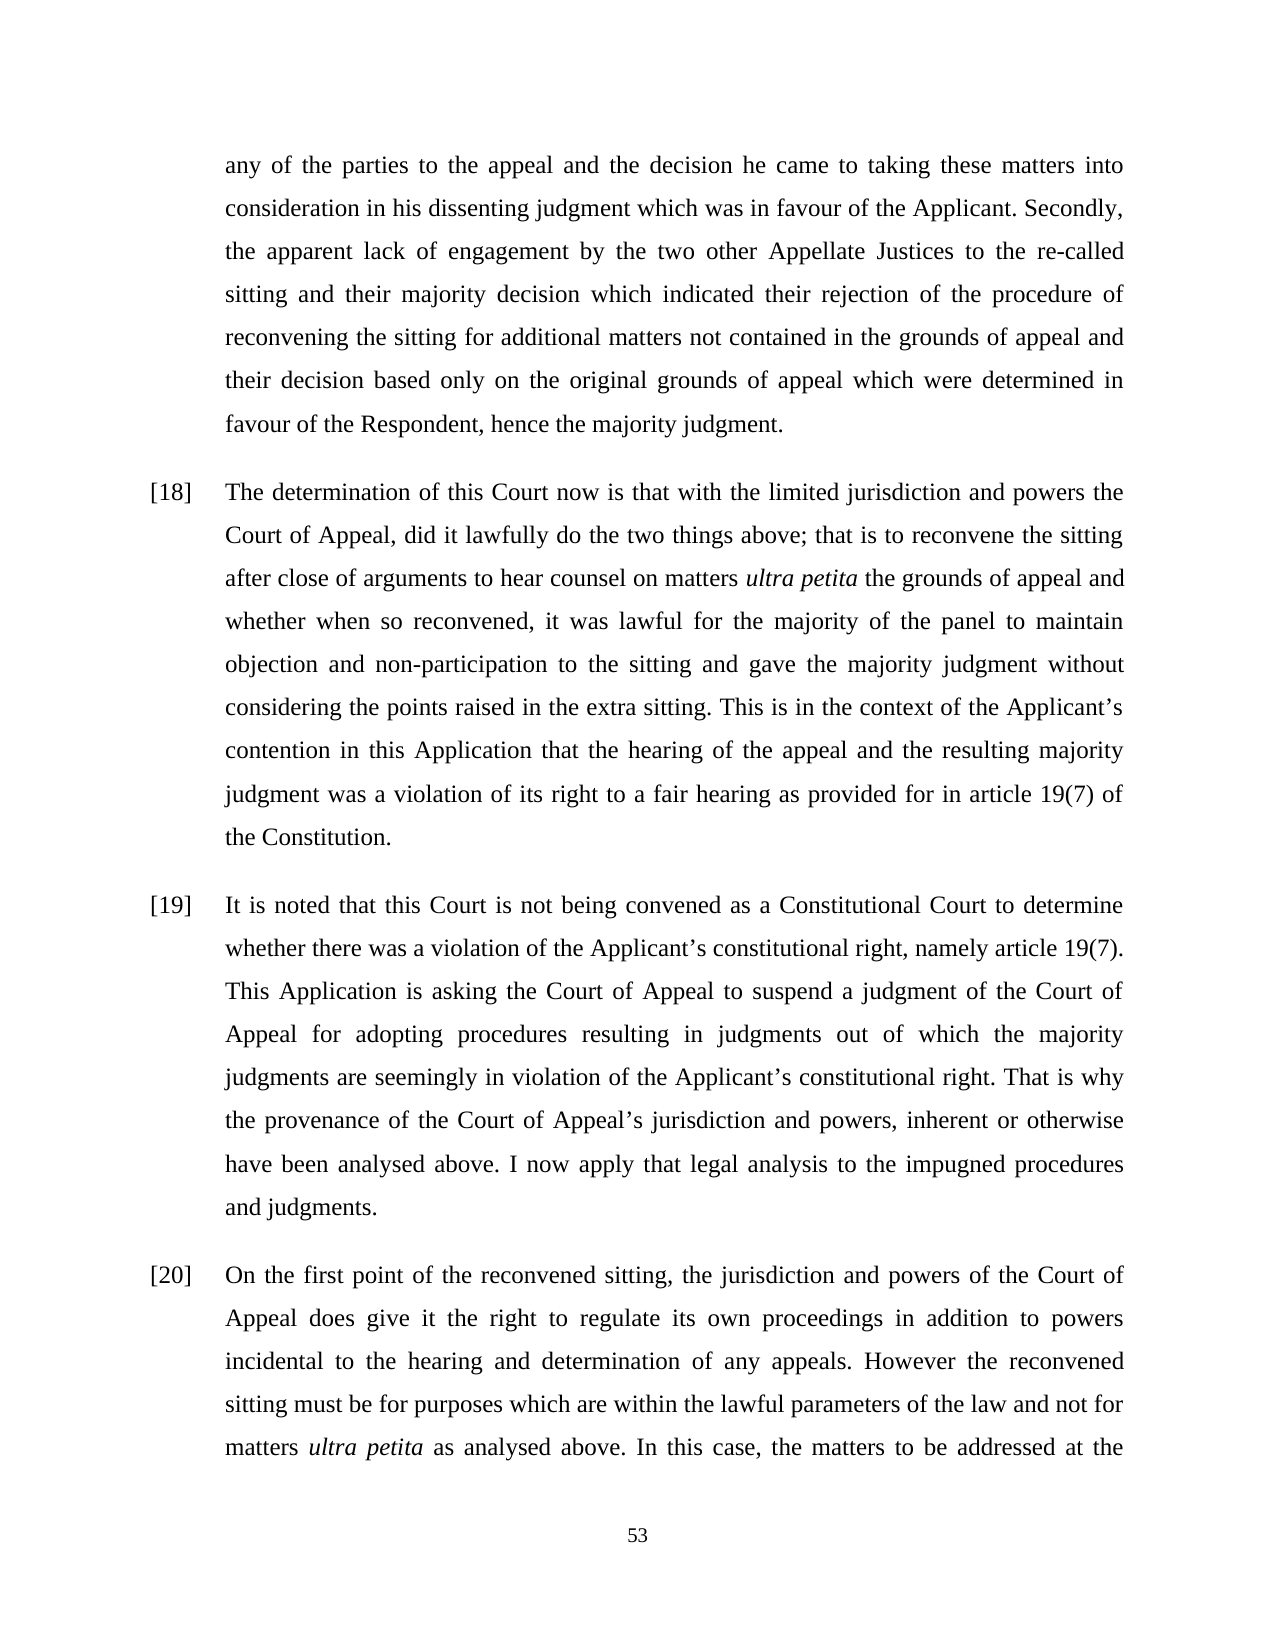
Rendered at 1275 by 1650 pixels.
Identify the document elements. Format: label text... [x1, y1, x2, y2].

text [150, 150, 1125, 437]
text The determination of this Court now is that with the limited jurisdiction and powers the Court of Appeal, did it lawfully do the two things above; that is to reconvene the sitting after close of arguments to hear counsel on matters ultra petita the grounds of appeal and whether when so reconvened, it was lawful for the majority of the panel to maintain objection and non-participation to the sitting and gave the majority judgment without considering the points raised in the extra sitting. This is in the context of the Applicant’s contention in this Application that the hearing of the appeal and the resulting majority judgment was a violation of its right to a fair hearing as provided for in article 19(7) of the Constitution. [150, 477, 1125, 851]
text It is noted that this Court is not being convened as a Constitutional Court to determine whether there was a violation of the Applicant’s constitutional right, namely article 19(7). This Application is asking the Court of Appeal to suspend a judgment of the Court of Appeal for adopting procedures resulting in judgments out of which the majority judgments are seemingly in violation of the Applicant’s constitutional right. That is why the provenance of the Court of Appeal’s jurisdiction and powers, inherent or otherwise have been analysed above. I now apply that legal analysis to the impugned procedures and judgments. [150, 890, 1125, 1221]
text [150, 1260, 1125, 1461]
